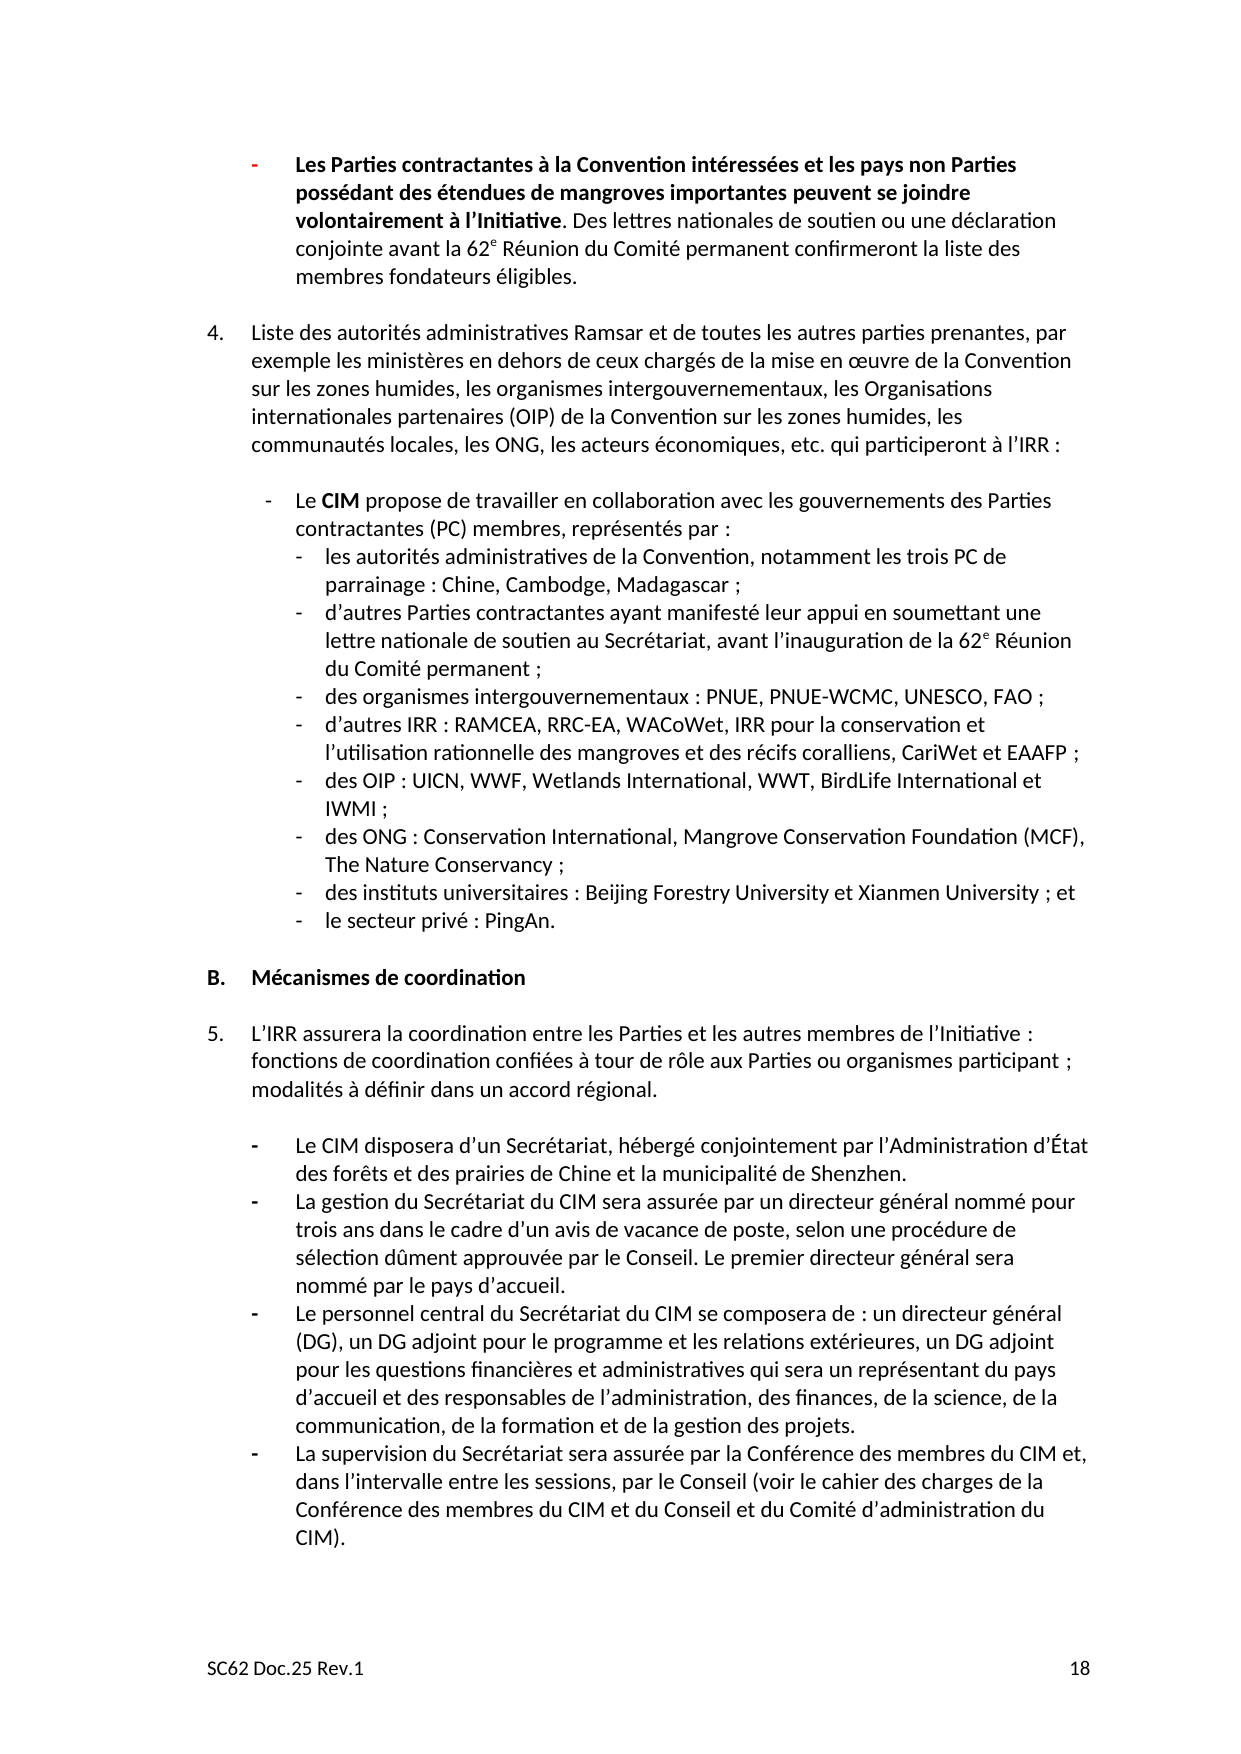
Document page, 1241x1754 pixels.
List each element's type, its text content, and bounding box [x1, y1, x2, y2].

text - d’autres Parties contractantes ayant manifesté leur appui en soumettant une lettre nationale de soutien au Secrétariat, avant l’inauguration de la 62e Réunion du Comité permanent ; [265, 598, 1090, 682]
text - des ONG : Conservation International, Mangrove Conservation Foundation (MCF), The Nature Conservancy ; [265, 822, 1090, 878]
text - les autorités administratives de la Convention, notamment les trois PC de parrainage : Chine, Cambodge, Madagascar ; [265, 542, 1090, 598]
text - des instituts universitaires : Beijing Forestry University et Xianmen University ; et [265, 878, 1090, 907]
list L’IRR assurera la coordination entre les Parties et les autres membres de l’Initiative : fonctions de coordination confiées à tour de rôle aux Parties ou organismes participant ; modalités à définir dans un accord régional. [207, 1019, 1090, 1103]
list Les Parties contractantes à la Convention intéressées et les pays non Parties possédant des étendues de mangroves importantes peuvent se joindre volontairement à l’Initiative. Des lettres nationales de soutien ou une déclaration conjointe avant la 62e Réunion du Comité permanent confirmeront la liste des membres fondateurs éligibles. [251, 150, 1090, 290]
text B. Mécanismes de coordination [207, 963, 1090, 991]
list La supervision du Secrétariat sera assurée par la Conférence des membres du CIM et, dans l’intervalle entre les sessions, par le Conseil (voir le cahier des charges de la Conférence des membres du CIM et du Conseil et du Comité d’administration du CIM). [251, 1439, 1090, 1551]
list Le personnel central du Secrétariat du CIM se composera de : un directeur général (DG), un DG adjoint pour le programme et les relations extérieures, un DG adjoint pour les questions financières et administratives qui sera un représentant du pays d’accueil et des responsables de l’administration, des finances, de la science, de la communication, de la formation et de la gestion des projets. [251, 1299, 1090, 1439]
list La gestion du Secrétariat du CIM sera assurée par un directeur général nommé pour trois ans dans le cadre d’un avis de vacance de poste, selon une procédure de sélection dûment approuvée par le Conseil. Le premier directeur général sera nommé par le pays d’accueil. [251, 1187, 1090, 1299]
list Liste des autorités administratives Ramsar et de toutes les autres parties prenantes, par exemple les ministères en dehors de ceux chargés de la mise en œuvre de la Convention sur les zones humides, les organismes intergouvernementaux, les Organisations internationales partenaires (OIP) de la Convention sur les zones humides, les communautés locales, les ONG, les acteurs économiques, etc. qui participeront à l’IRR : [207, 318, 1090, 458]
text - le secteur privé : PingAn. [265, 907, 1090, 934]
text - Le CIM propose de travailler en collaboration avec les gouvernements des Parties contractantes (PC) membres, représentés par : [265, 486, 1090, 542]
text - d’autres IRR : RAMCEA, RRC-EA, WACoWet, IRR pour la conservation et l’utilisation rationnelle des mangroves et des récifs coralliens, CariWet et EAAFP ; [265, 710, 1090, 766]
text - des organismes intergouvernementaux : PNUE, PNUE-WCMC, UNESCO, FAO ; [265, 682, 1090, 710]
list Le CIM disposera d’un Secrétariat, hébergé conjointement par l’Administration d’État des forêts et des prairies de Chine et la municipalité de Shenzhen. [251, 1131, 1090, 1187]
text - des OIP : UICN, WWF, Wetlands International, WWT, BirdLife International et IWMI ; [265, 766, 1090, 822]
